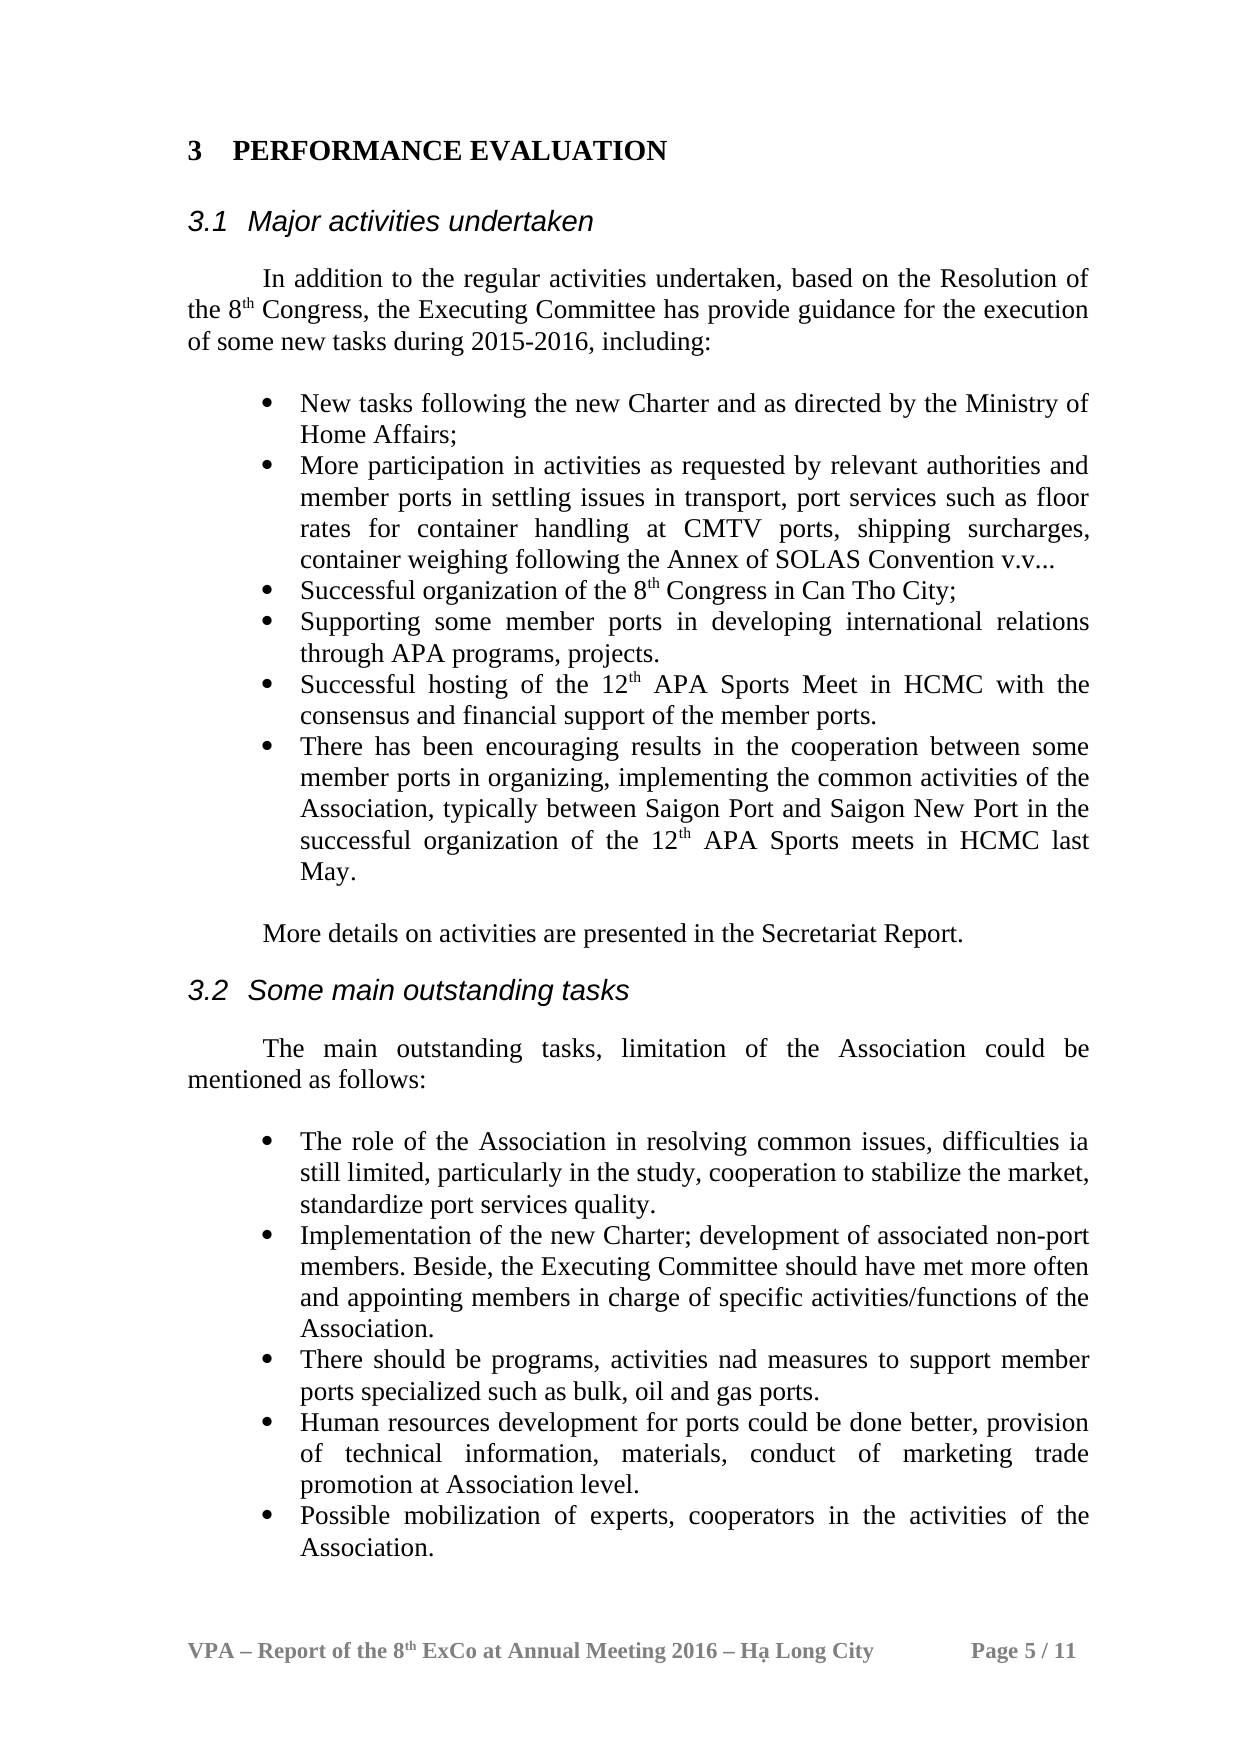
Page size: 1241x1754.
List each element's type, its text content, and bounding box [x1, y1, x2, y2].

subtitle Major activities undertaken [187, 204, 1090, 237]
text More details on activities are presented in the Secretariat Report. [187, 917, 1090, 948]
list There has been encouraging results in the cooperation between some member ports in organizing, implementing the common activities of the Association, typically between Saigon Port and Saigon New Port in the successful organization of the 12th APA Sports meets in HCMC last May. [262, 730, 1090, 886]
text In addition to the regular activities undertaken, based on the Resolution of the 8th Congress, the Executing Committee has provide guidance for the execution of some new tasks during 2015-2016, including: [187, 262, 1090, 356]
list Successful organization of the 8th Congress in Can Tho City; [262, 574, 1090, 605]
list There should be programs, activities nad measures to support member ports specialized such as bulk, oil and gas ports. [262, 1343, 1090, 1406]
list More participation in activities as requested by relevant authorities and member ports in settling issues in transport, port services such as floor rates for container handling at CMTV ports, shipping surcharges, container weighing following the Annex of SOLAS Convention v.v... [262, 449, 1090, 574]
list Possible mobilization of experts, cooperators in the activities of the Association. [262, 1499, 1090, 1562]
subtitle PERFORMANCE EVALUATION [187, 137, 1090, 166]
list Human resources development for ports could be done better, provision of technical information, materials, conduct of marketing trade promotion at Association level. [262, 1406, 1090, 1499]
list New tasks following the new Charter and as directed by the Ministry of Home Affairs; [262, 387, 1090, 449]
text The main outstanding tasks, limitation of the Association could be mentioned as follows: [187, 1032, 1090, 1094]
list Successful hosting of the 12th APA Sports Meet in HCMC with the consensus and financial support of the member ports. [262, 668, 1090, 730]
list Supporting some member ports in developing international relations through APA programs, projects. [262, 605, 1090, 668]
list Implementation of the new Charter; development of associated non-port members. Beside, the Executing Committee should have met more often and appointing members in charge of specific activities/functions of the Association. [262, 1219, 1090, 1343]
subtitle Some main outstanding tasks [187, 973, 1090, 1007]
list The role of the Association in resolving common issues, difficulties ia still limited, particularly in the study, cooperation to stabilize the market, standardize port services quality. [262, 1125, 1090, 1219]
